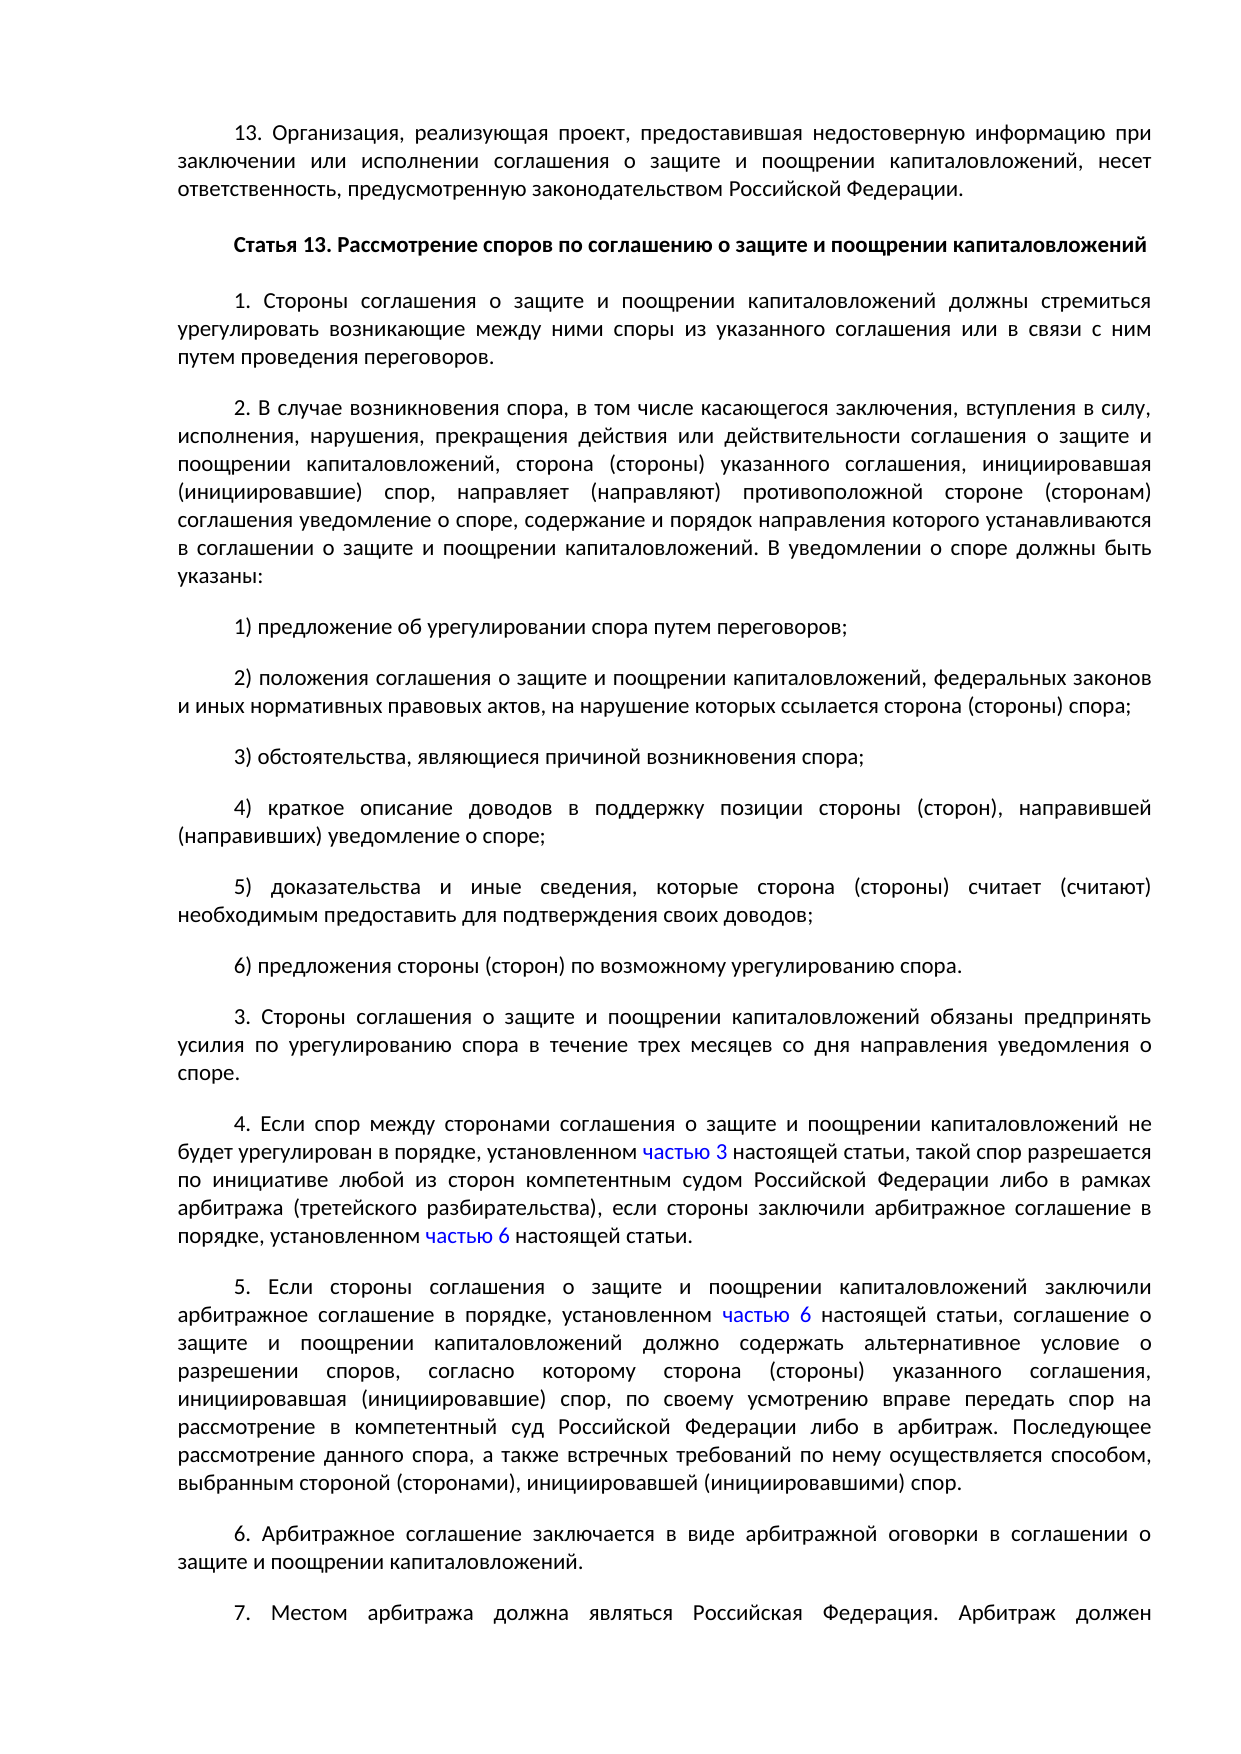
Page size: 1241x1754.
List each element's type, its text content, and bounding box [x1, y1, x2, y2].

text 3. Стороны соглашения о защите и поощрении капиталовложений обязаны предпринять усилия по урегулированию спора в течение трех месяцев со дня направления уведомления о споре. [177, 1002, 1152, 1086]
text 13. Организация, реализующая проект, предоставившая недостоверную информацию при заключении или исполнении соглашения о защите и поощрении капиталовложений, несет ответственность, предусмотренную законодательством Российской Федерации. [177, 118, 1152, 202]
text 4. Если спор между сторонами соглашения о защите и поощрении капиталовложений не будет урегулирован в порядке, установленном частью 3 настоящей статьи, такой спор разрешается по инициативе любой из сторон компетентным судом Российской Федерации либо в рамках арбитража (третейского разбирательства), если стороны заключили арбитражное соглашение в порядке, установленном частью 6 настоящей статьи. [177, 1109, 1152, 1249]
text 6. Арбитражное соглашение заключается в виде арбитражной оговорки в соглашении о защите и поощрении капиталовложений. [177, 1519, 1152, 1575]
title Статья 13. Рассмотрение споров по соглашению о защите и поощрении капиталовложений [177, 230, 1152, 258]
text 2. В случае возникновения спора, в том числе касающегося заключения, вступления в силу, исполнения, нарушения, прекращения действия или действительности соглашения о защите и поощрении капиталовложений, сторона (стороны) указанного соглашения, инициировавшая (инициировавшие) спор, направляет (направляют) противоположной стороне (сторонам) соглашения уведомление о споре, содержание и порядок направления которого устанавливаются в соглашении о защите и поощрении капиталовложений. В уведомлении о споре должны быть указаны: [177, 393, 1152, 589]
text 5. Если стороны соглашения о защите и поощрении капиталовложений заключили арбитражное соглашение в порядке, установленном частью 6 настоящей статьи, соглашение о защите и поощрении капиталовложений должно содержать альтернативное условие о разрешении споров, согласно которому сторона (стороны) указанного соглашения, инициировавшая (инициировавшие) спор, по своему усмотрению вправе передать спор на рассмотрение в компетентный суд Российской Федерации либо в арбитраж. Последующее рассмотрение данного спора, а также встречных требований по нему осуществляется способом, выбранным стороной (сторонами), инициировавшей (инициировавшими) спор. [177, 1272, 1152, 1496]
text 6) предложения стороны (сторон) по возможному урегулированию спора. [177, 951, 1152, 979]
text 4) краткое описание доводов в поддержку позиции стороны (сторон), направившей (направивших) уведомление о споре; [177, 793, 1152, 849]
text 5) доказательства и иные сведения, которые сторона (стороны) считает (считают) необходимым предоставить для подтверждения своих доводов; [177, 872, 1152, 928]
text 2) положения соглашения о защите и поощрении капиталовложений, федеральных законов и иных нормативных правовых актов, на нарушение которых ссылается сторона (стороны) спора; [177, 663, 1152, 719]
text 3) обстоятельства, являющиеся причиной возникновения спора; [177, 742, 1152, 770]
text 1) предложение об урегулировании спора путем переговоров; [177, 612, 1152, 640]
text 1. Стороны соглашения о защите и поощрении капиталовложений должны стремиться урегулировать возникающие между ними споры из указанного соглашения или в связи с ним путем проведения переговоров. [177, 286, 1152, 370]
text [177, 1598, 1152, 1626]
